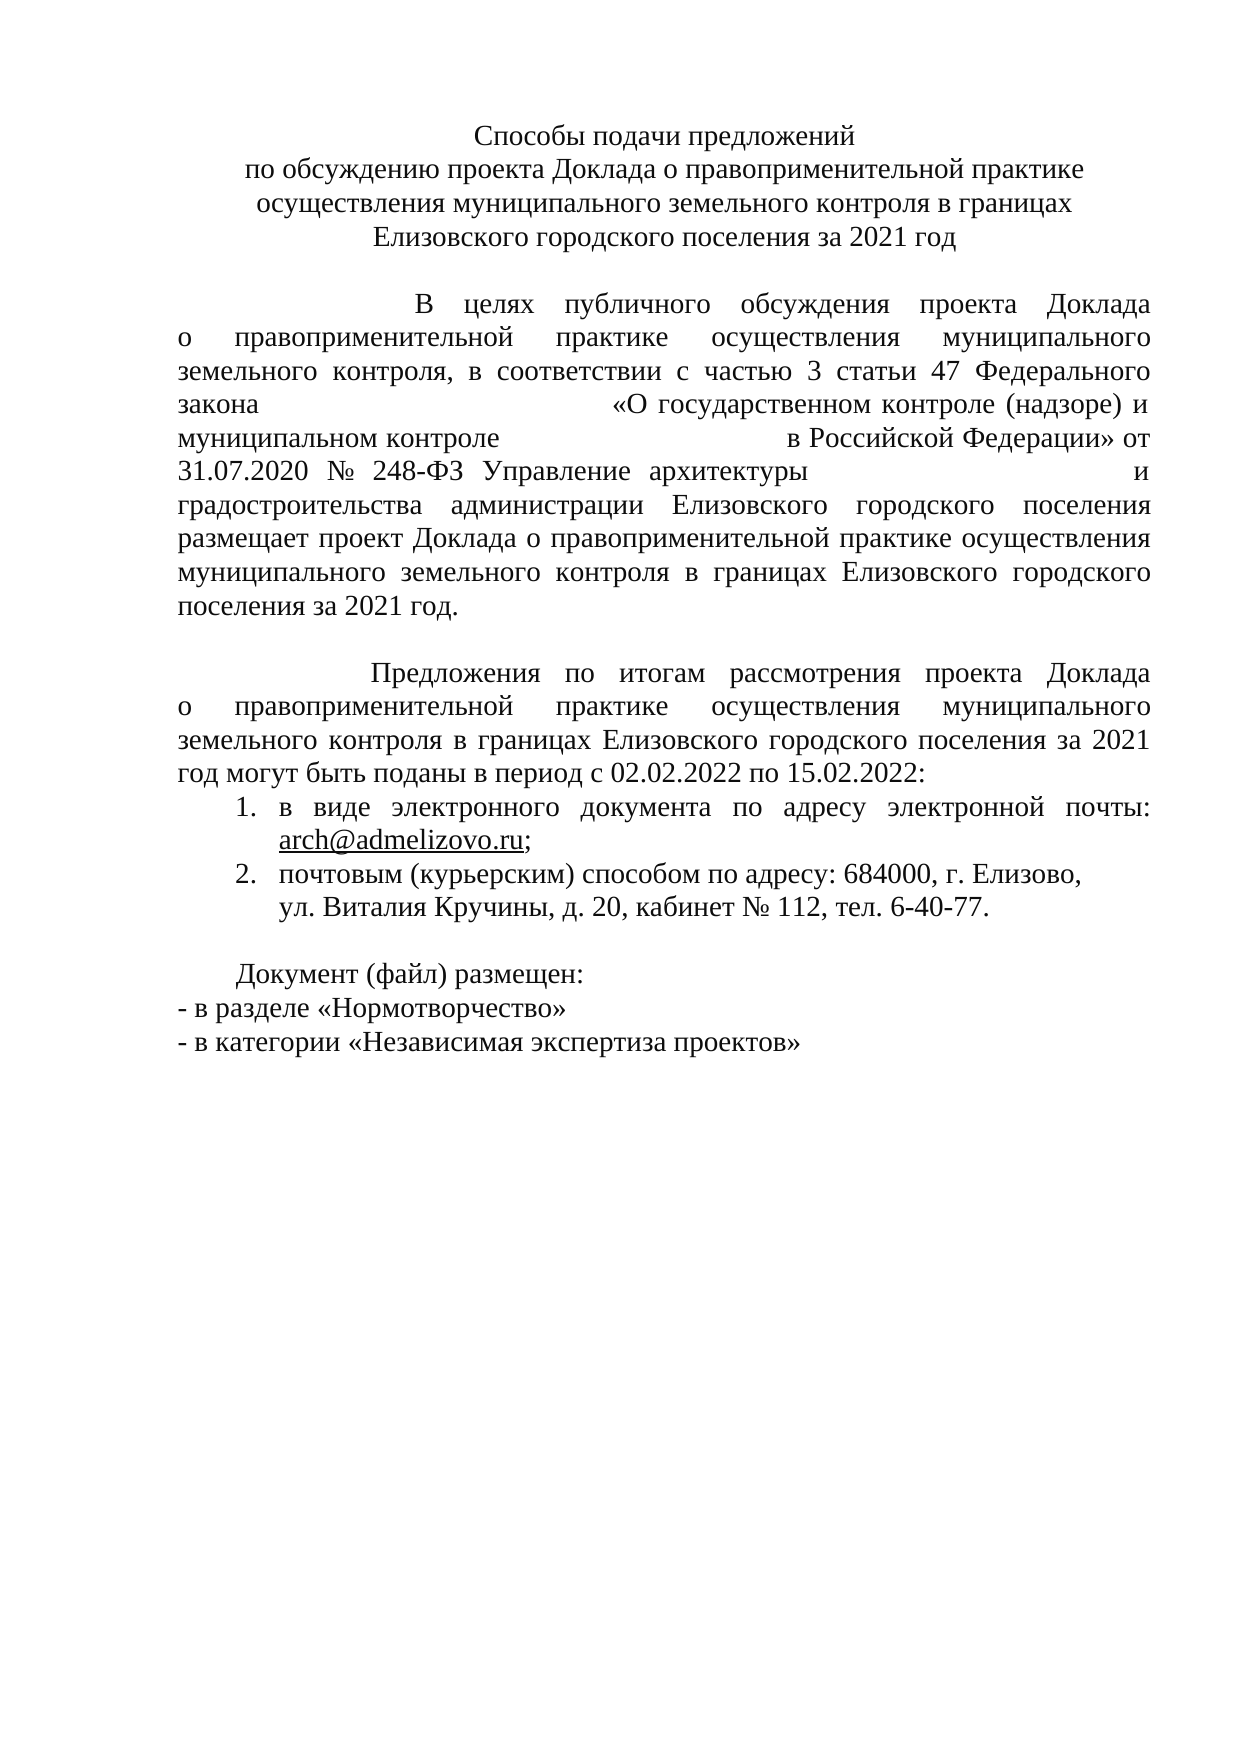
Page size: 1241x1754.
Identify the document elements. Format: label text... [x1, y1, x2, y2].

list в виде электронного документа по адресу электронной почты: arch@admelizovo.ru; [235, 789, 1152, 856]
text В целях публичного обсуждения проекта Доклада о правоприменительной практике осуществления муниципального земельного контроля, в соответствии с частью 3 статьи 47 Федерального закона «О государственном контроле (надзоре) и муниципальном контроле в Российской Федерации» от 31.07.2020 № 248-ФЗ Управление архитектуры и градостроительства администрации Елизовского городского поселения размещает проект Доклада о правоприменительной практике осуществления муниципального земельного контроля в границах Елизовского городского поселения за 2021 год. [177, 286, 1152, 621]
text Документ (файл) размещен: [177, 957, 1152, 990]
text Предложения по итогам рассмотрения проекта Доклада о правоприменительной практике осуществления муниципального земельного контроля в границах Елизовского городского поселения за 2021 год могут быть поданы в период с 02.02.2022 по 15.02.2022: [177, 655, 1152, 789]
text - в разделе «Нормотворчество» [177, 990, 1152, 1024]
text по обсуждению проекта Доклада о правоприменительной практике осуществления муниципального земельного контроля в границах Елизовского городского поселения за 2021 год [177, 152, 1152, 252]
text - в категории «Независимая экспертиза проектов» [177, 1024, 1152, 1057]
text ул. Виталия Кручины, д. 20, кабинет № 112, тел. 6-40-77. [279, 889, 1152, 923]
text Способы подачи предложений [177, 118, 1152, 152]
list почтовым (курьерским) способом по адресу: 684000, г. Елизово, [235, 856, 1152, 889]
